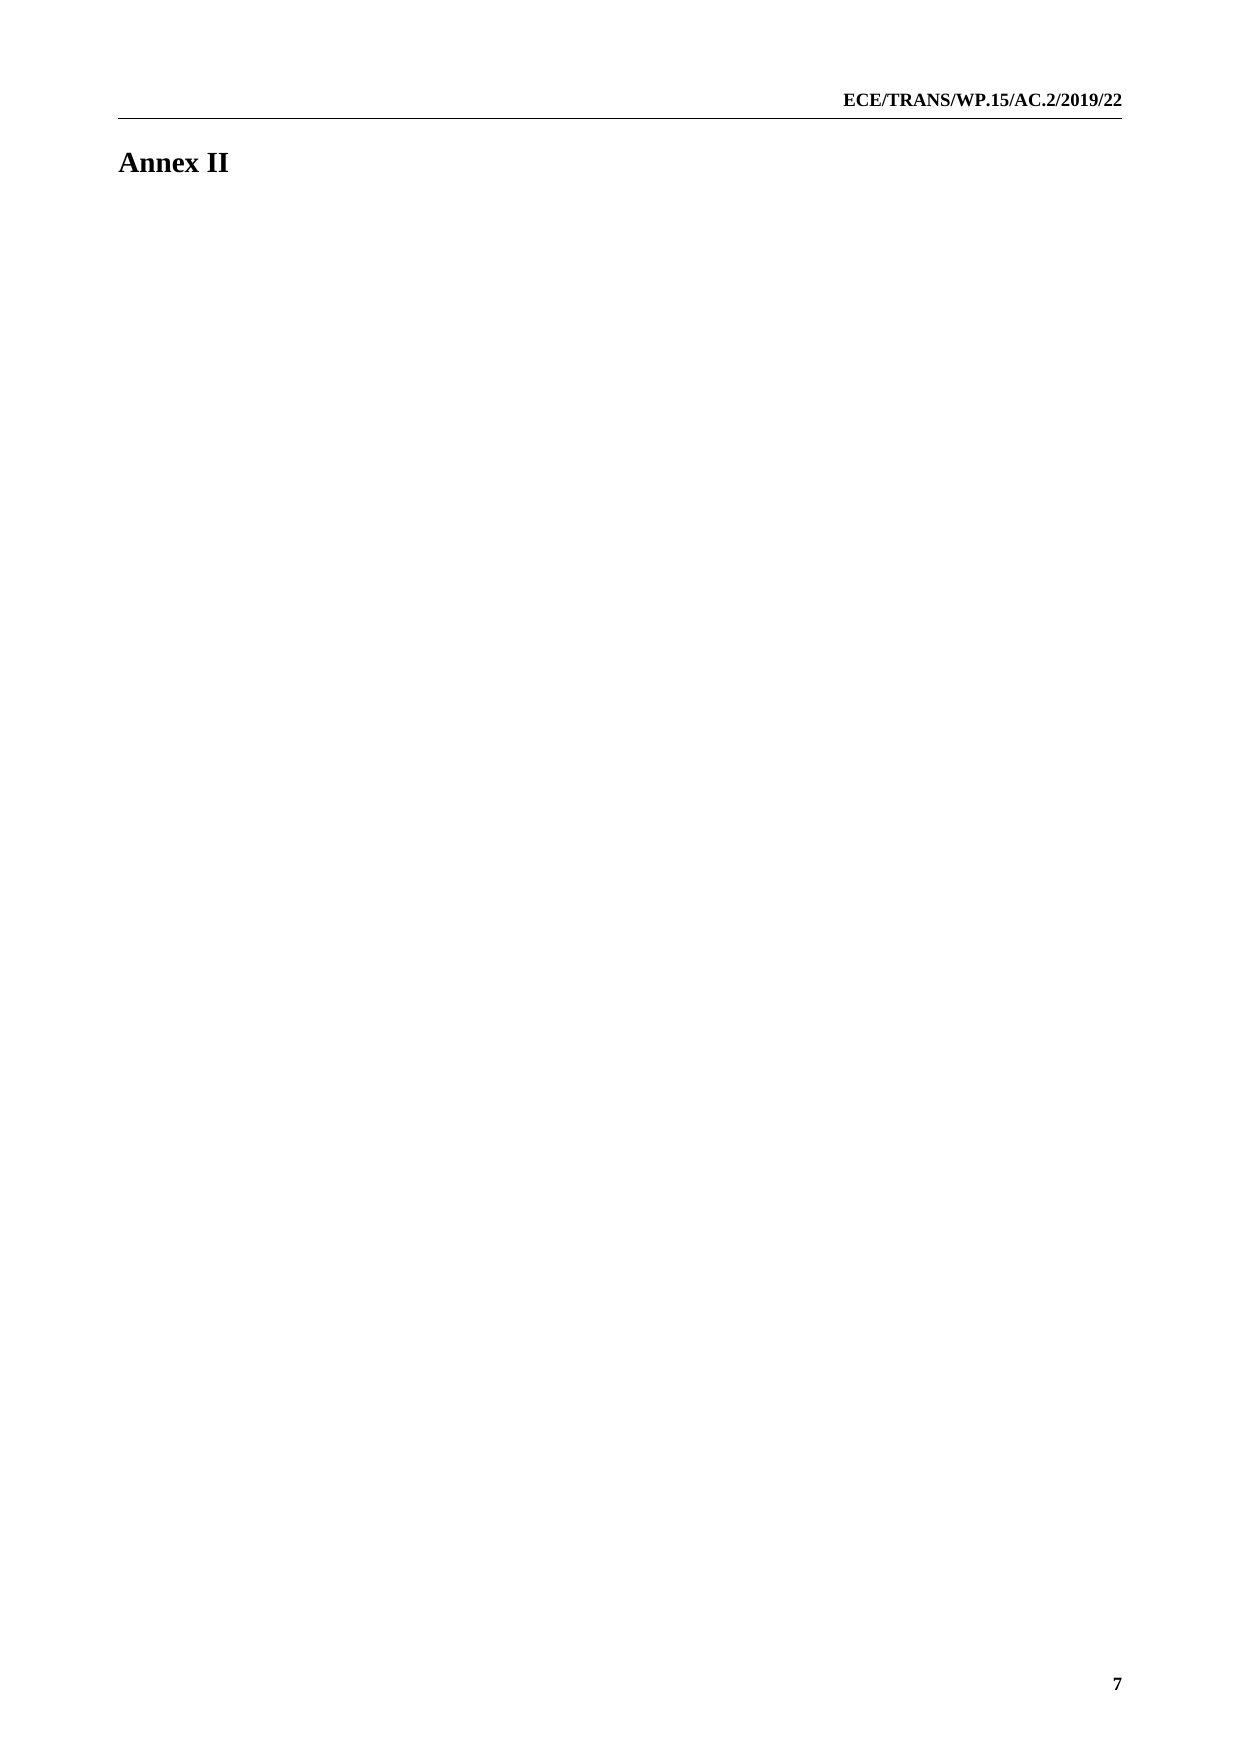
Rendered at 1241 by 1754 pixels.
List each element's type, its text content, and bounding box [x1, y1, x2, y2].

text Annex II [118, 148, 1004, 179]
